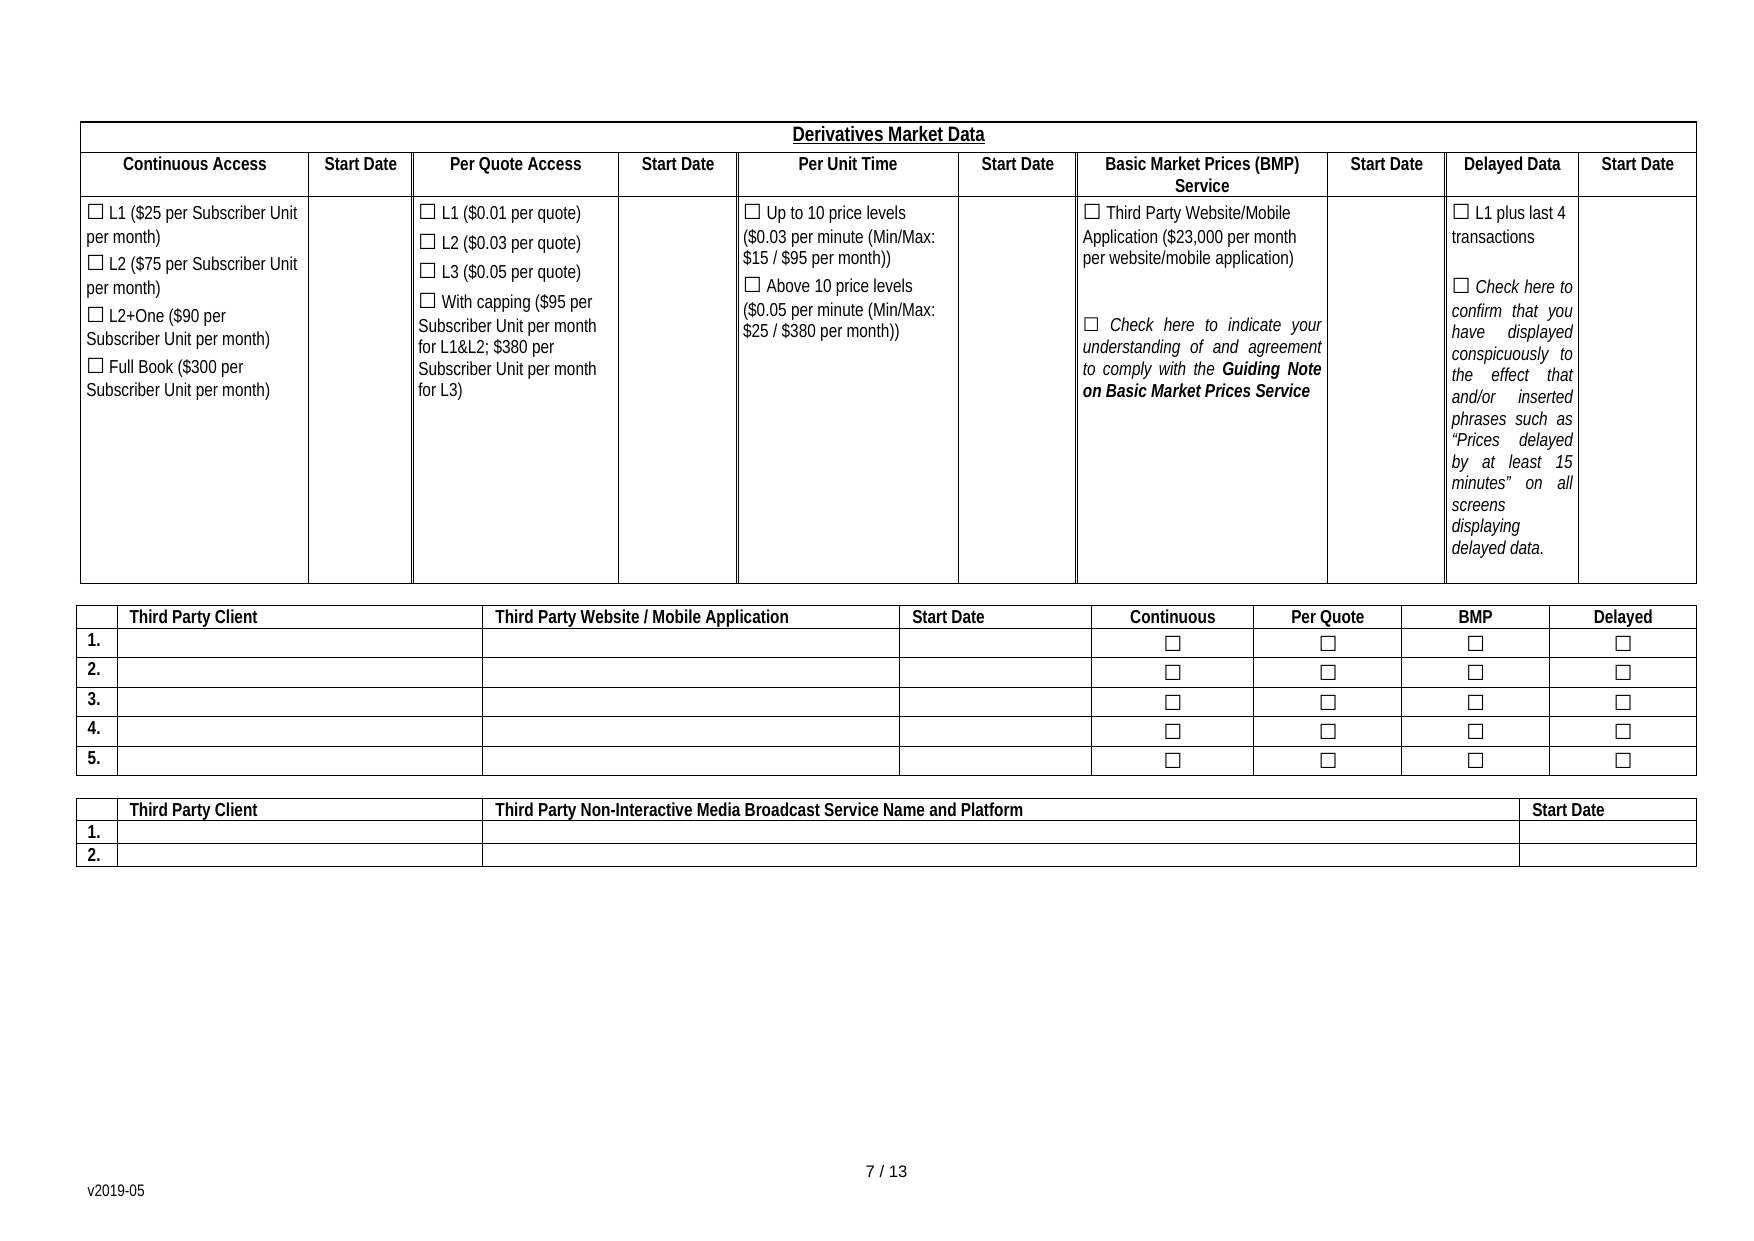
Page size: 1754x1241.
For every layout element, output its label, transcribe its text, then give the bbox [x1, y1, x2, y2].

table_cell [1092, 688, 1253, 716]
table_cell Start Date [959, 153, 1075, 196]
table_cell [1092, 747, 1253, 775]
table_cell L1 ($25 per Subscriber Unit per month) L2 ($75 per Subscriber Unit per month) L2+One ($90 per Subscriber Unit per month) Full Book ($300 per Subscriber Unit per month) [81, 197, 308, 582]
table_header Continuous [1092, 606, 1253, 628]
table_cell [483, 821, 1519, 843]
table_cell Per Unit Time [739, 153, 958, 196]
table_cell [483, 658, 899, 687]
table_cell [118, 821, 482, 843]
table_cell [483, 688, 899, 716]
table_cell [118, 629, 482, 657]
table_cell [77, 747, 117, 775]
table_cell [1550, 658, 1696, 687]
table_header Start Date [900, 606, 1091, 628]
table_cell Start Date [1579, 153, 1696, 196]
table_cell [118, 844, 482, 866]
table_cell [1402, 747, 1549, 775]
table_cell [1520, 821, 1696, 843]
table_header [77, 606, 117, 628]
table_cell Start Date [1328, 153, 1444, 196]
table_cell [1254, 688, 1401, 716]
table_cell [1402, 717, 1549, 746]
table_cell [1579, 197, 1696, 582]
table_cell [118, 658, 482, 687]
table_cell [1092, 717, 1253, 746]
table_cell [959, 197, 1075, 582]
table_cell Delayed Data [1447, 153, 1578, 196]
table_header Delayed [1550, 606, 1696, 628]
table_cell L1 ($0.01 per quote) L2 ($0.03 per quote) L3 ($0.05 per quote) With capping ($95 per Subscriber Unit per month for L1&L2; $380 per Subscriber Unit per month for L3) [414, 197, 618, 582]
table_header Third Party Non-Interactive Media Broadcast Service Name and Platform [483, 799, 1519, 820]
table_header [77, 799, 117, 820]
table_header Start Date [1520, 799, 1696, 820]
table_cell [1402, 688, 1549, 716]
table_cell [1254, 629, 1401, 657]
table_cell [900, 717, 1091, 746]
table_cell [619, 197, 736, 582]
table_cell [1402, 629, 1549, 657]
table_cell [1254, 658, 1401, 687]
table_cell [77, 629, 117, 657]
table_cell 1. [77, 821, 117, 843]
table_cell [1550, 688, 1696, 716]
table_cell Basic Market Prices (BMP) Service [1078, 153, 1327, 196]
table_cell [1092, 629, 1253, 657]
table_header Derivatives Market Data [81, 123, 1696, 152]
table_cell [1092, 658, 1253, 687]
table_cell [1520, 844, 1696, 866]
table_cell [1402, 658, 1549, 687]
table_cell [483, 844, 1519, 866]
table_cell [900, 658, 1091, 687]
table_cell [483, 717, 899, 746]
table_cell [900, 747, 1091, 775]
table_cell Per Quote Access [414, 153, 618, 196]
table_header Third Party Client [118, 799, 482, 820]
table_cell [1550, 629, 1696, 657]
table_cell [1550, 717, 1696, 746]
table_cell Continuous Access [81, 153, 308, 196]
table_cell [309, 197, 411, 582]
table_header BMP [1402, 606, 1549, 628]
table_cell [118, 747, 482, 775]
table_cell [1328, 197, 1444, 582]
table_cell 2. [77, 844, 117, 866]
table_cell [483, 629, 899, 657]
table_cell [77, 717, 117, 746]
table_cell [118, 688, 482, 716]
table_cell [900, 629, 1091, 657]
table_cell [77, 658, 117, 687]
table_cell [1254, 717, 1401, 746]
table_cell [1254, 747, 1401, 775]
table_header Third Party Website / Mobile Application [483, 606, 899, 628]
table_cell [77, 688, 117, 716]
table_cell [1550, 747, 1696, 775]
table_cell Start Date [619, 153, 736, 196]
table_cell [118, 717, 482, 746]
table_cell Up to 10 price levels ($0.03 per minute (Min/Max: $15 / $95 per month)) Above 10 price levels ($0.05 per minute (Min/Max: $25 / $380 per month)) [739, 197, 958, 582]
table_cell [900, 688, 1091, 716]
table_header Per Quote [1254, 606, 1401, 628]
table_header Third Party Client [118, 606, 482, 628]
table_cell [483, 747, 899, 775]
table_cell Start Date [309, 153, 411, 196]
table_cell Third Party Website/Mobile Application ($23,000 per month per website/mobile application) Check here to indicate your understanding of and agreement to comply with the Guiding Note on Basic Market Prices Service [1078, 197, 1327, 582]
